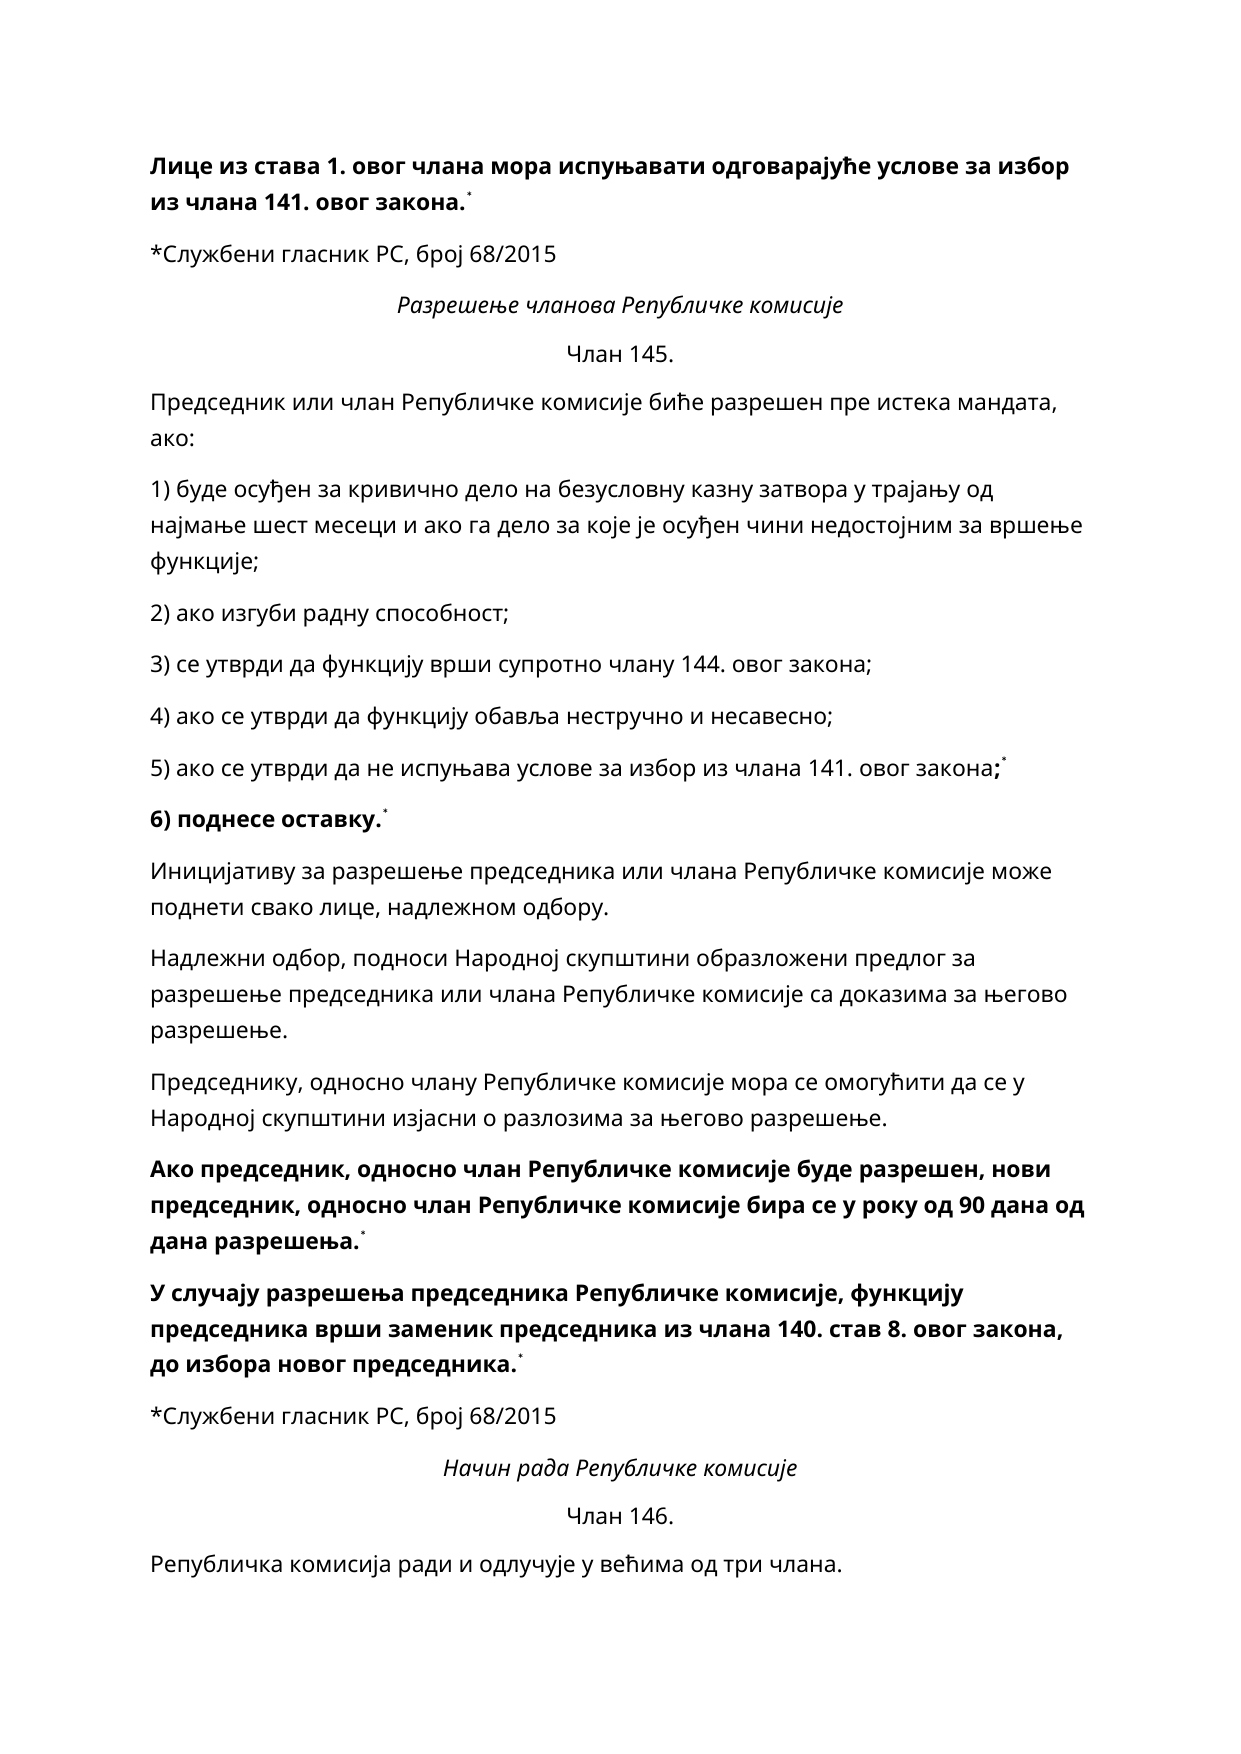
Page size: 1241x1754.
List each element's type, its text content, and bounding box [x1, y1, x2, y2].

text Ако председник, односно члан Републичке комисије буде разрешен, нови председник, односно члан Републичке комисије бира се у року од 90 дана од дана разрешења.* [150, 1153, 1090, 1256]
text 1) буде осуђен за кривично дело на безусловну казну затвора у трајању од најмање шест месеци и ако га дело за које је осуђен чини недостојним за вршење функције; [150, 473, 1090, 577]
text Члан 145. [150, 337, 1090, 369]
text *Службени гласник РС, број 68/2015 [150, 1400, 1090, 1431]
text Председнику, односно члану Републичке комисије мора се омогућити да се у Народној скупштини изјасни о разлозима за његово разрешење. [150, 1066, 1090, 1133]
text Надлежни одбор, подноси Народној скупштини образложени предлог за разрешење председника или члана Републичке комисије са доказима за његово разрешење. [150, 942, 1090, 1045]
text Начин рада Републичке комисије [150, 1452, 1090, 1483]
text Разрешење чланова Републичке комисије [150, 289, 1090, 320]
text У случају разрешења председника Републичке комисије, функцију председника врши заменик председника из члана 140. став 8. овог закона, до избора новог председника.* [150, 1277, 1090, 1380]
text Иницијативу за разрешење председника или члана Републичке комисије може поднети свако лице, надлежном одбору. [150, 855, 1090, 922]
text 6) поднесе оставку.* [150, 803, 1090, 834]
text 2) ако изгуби радну способност; [150, 597, 1090, 628]
text Републичка комисија ради и одлучује у већима од три члана. [150, 1548, 1090, 1580]
text 5) ако се утврди да не испуњава услове за избор из члана 141. овог закона;* [150, 752, 1090, 783]
text Лице из става 1. овог члана мора испуњавати одговарајуће услове за избор из члана 141. овог закона.* [150, 150, 1090, 217]
text Члан 146. [150, 1500, 1090, 1531]
text 3) се утврди да функцију врши супротно члану 144. овог закона; [150, 648, 1090, 680]
text 4) ако се утврди да функцију обавља нестручно и несавесно; [150, 700, 1090, 731]
text *Службени гласник РС, број 68/2015 [150, 237, 1090, 269]
text Председник или члан Републичке комисије биће разрешен пре истека мандата, ако: [150, 386, 1090, 453]
